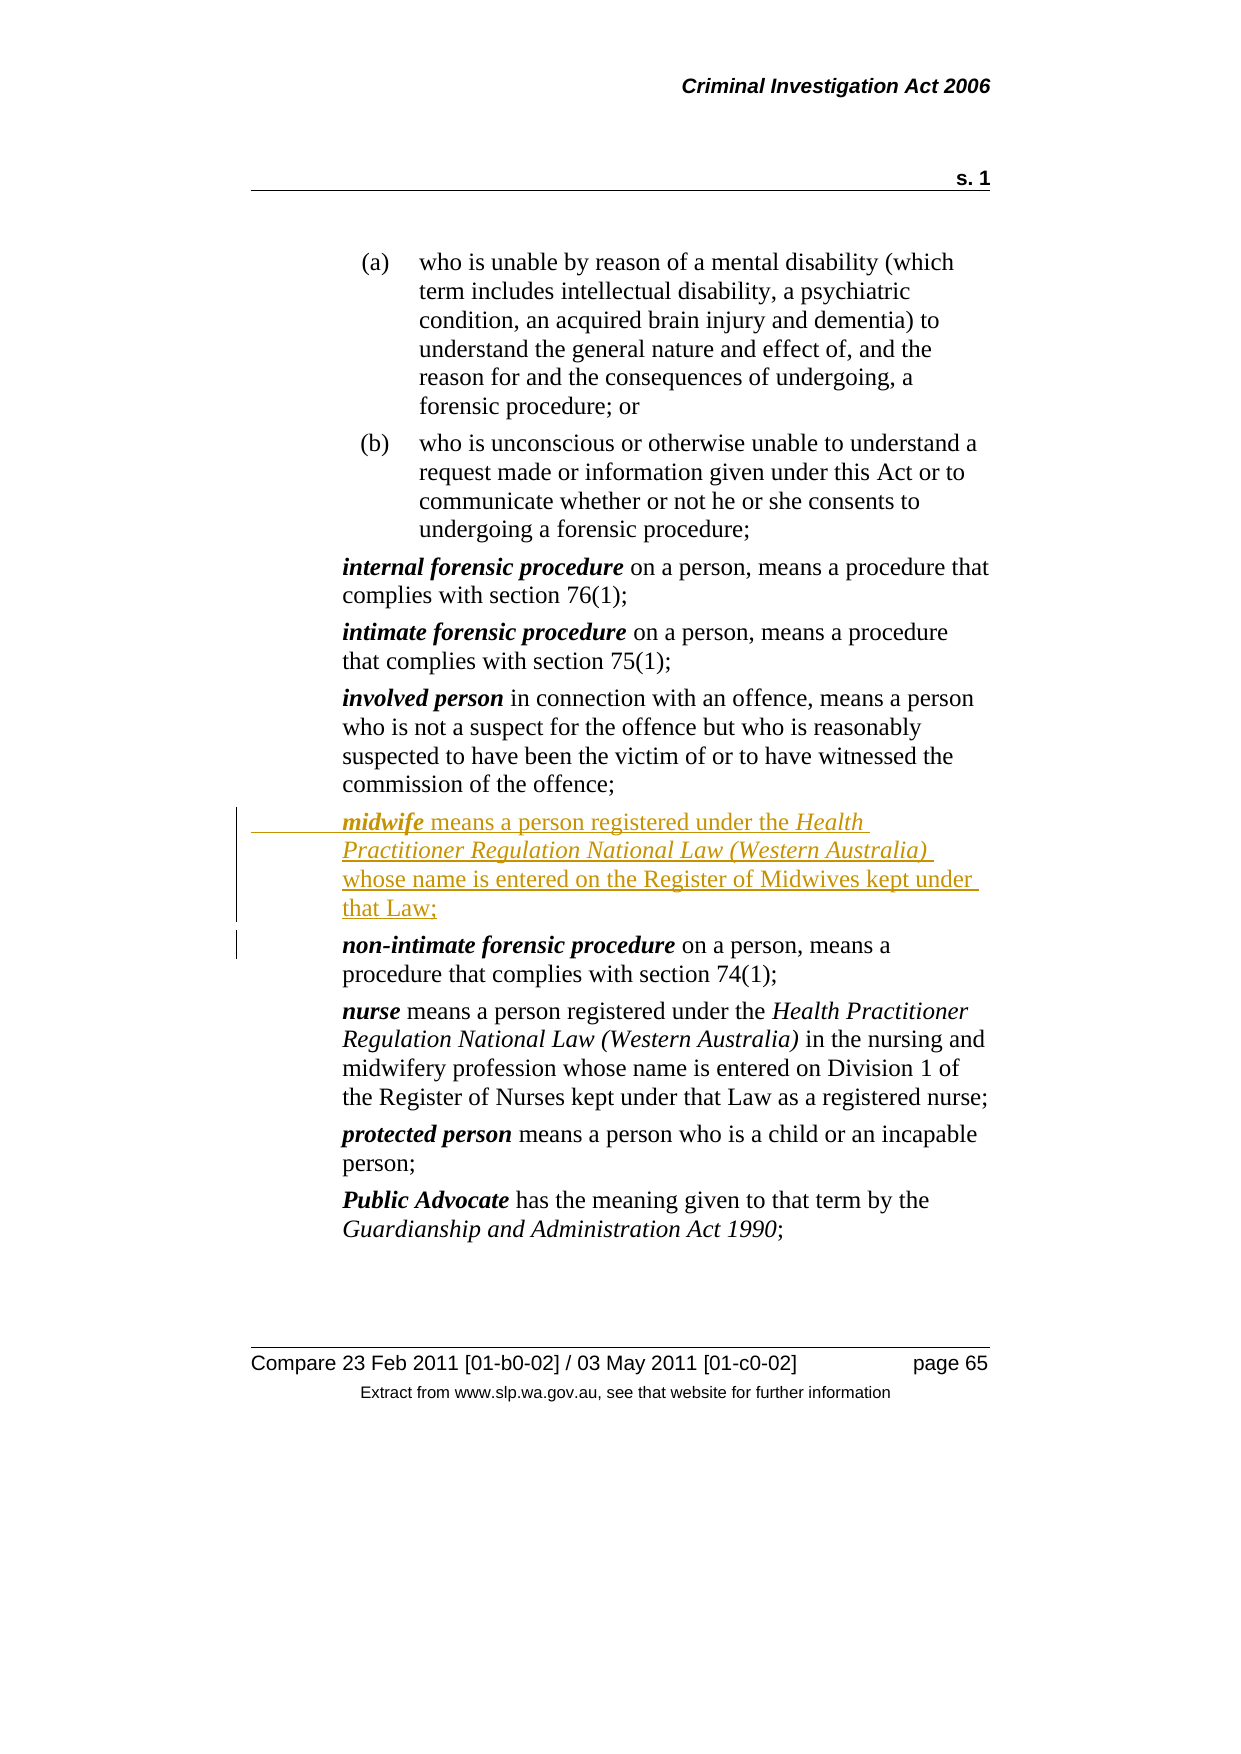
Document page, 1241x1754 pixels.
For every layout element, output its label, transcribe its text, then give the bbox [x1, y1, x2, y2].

text nurse means a person registered under the Health Practitioner Regulation National Law () in the nursing and midwifery profession whose name is entered on Division 1 of the Register of Nurses kept under that Law as a registered nurse; [251, 996, 990, 1111]
text intimate forensic procedure on a person, means a procedure that complies with section 75(1); [251, 617, 990, 675]
text internal forensic procedure on a person, means a procedure that complies with section 76(1); [251, 552, 990, 609]
text (b) who is unconscious or otherwise unable to understand a request made or information given under this Act or to communicate whether or not he or she consents to undergoing a forensic procedure; [251, 428, 990, 543]
text protected person means a person who is a child or an incapable person; [251, 1119, 990, 1177]
text (a) who is unable by reason of a mental disability (which term includes intellectual disability, a psychiatric condition, an acquired brain injury and dementia) to understand the general nature and effect of, and the reason for and the consequences of undergoing, a forensic procedure; or [251, 247, 990, 420]
text non-intimate forensic procedure on a person, means a procedure that complies with section 74(1); [251, 930, 990, 987]
text Public Advocate has the meaning given to that term by the Guardianship and Administration Act 1990; [251, 1185, 990, 1242]
text involved person in connection with an offence, means a person who is not a suspect for the offence but who is reasonably suspected to have been the victim of or to have witnessed the commission of the offence; [251, 683, 990, 798]
